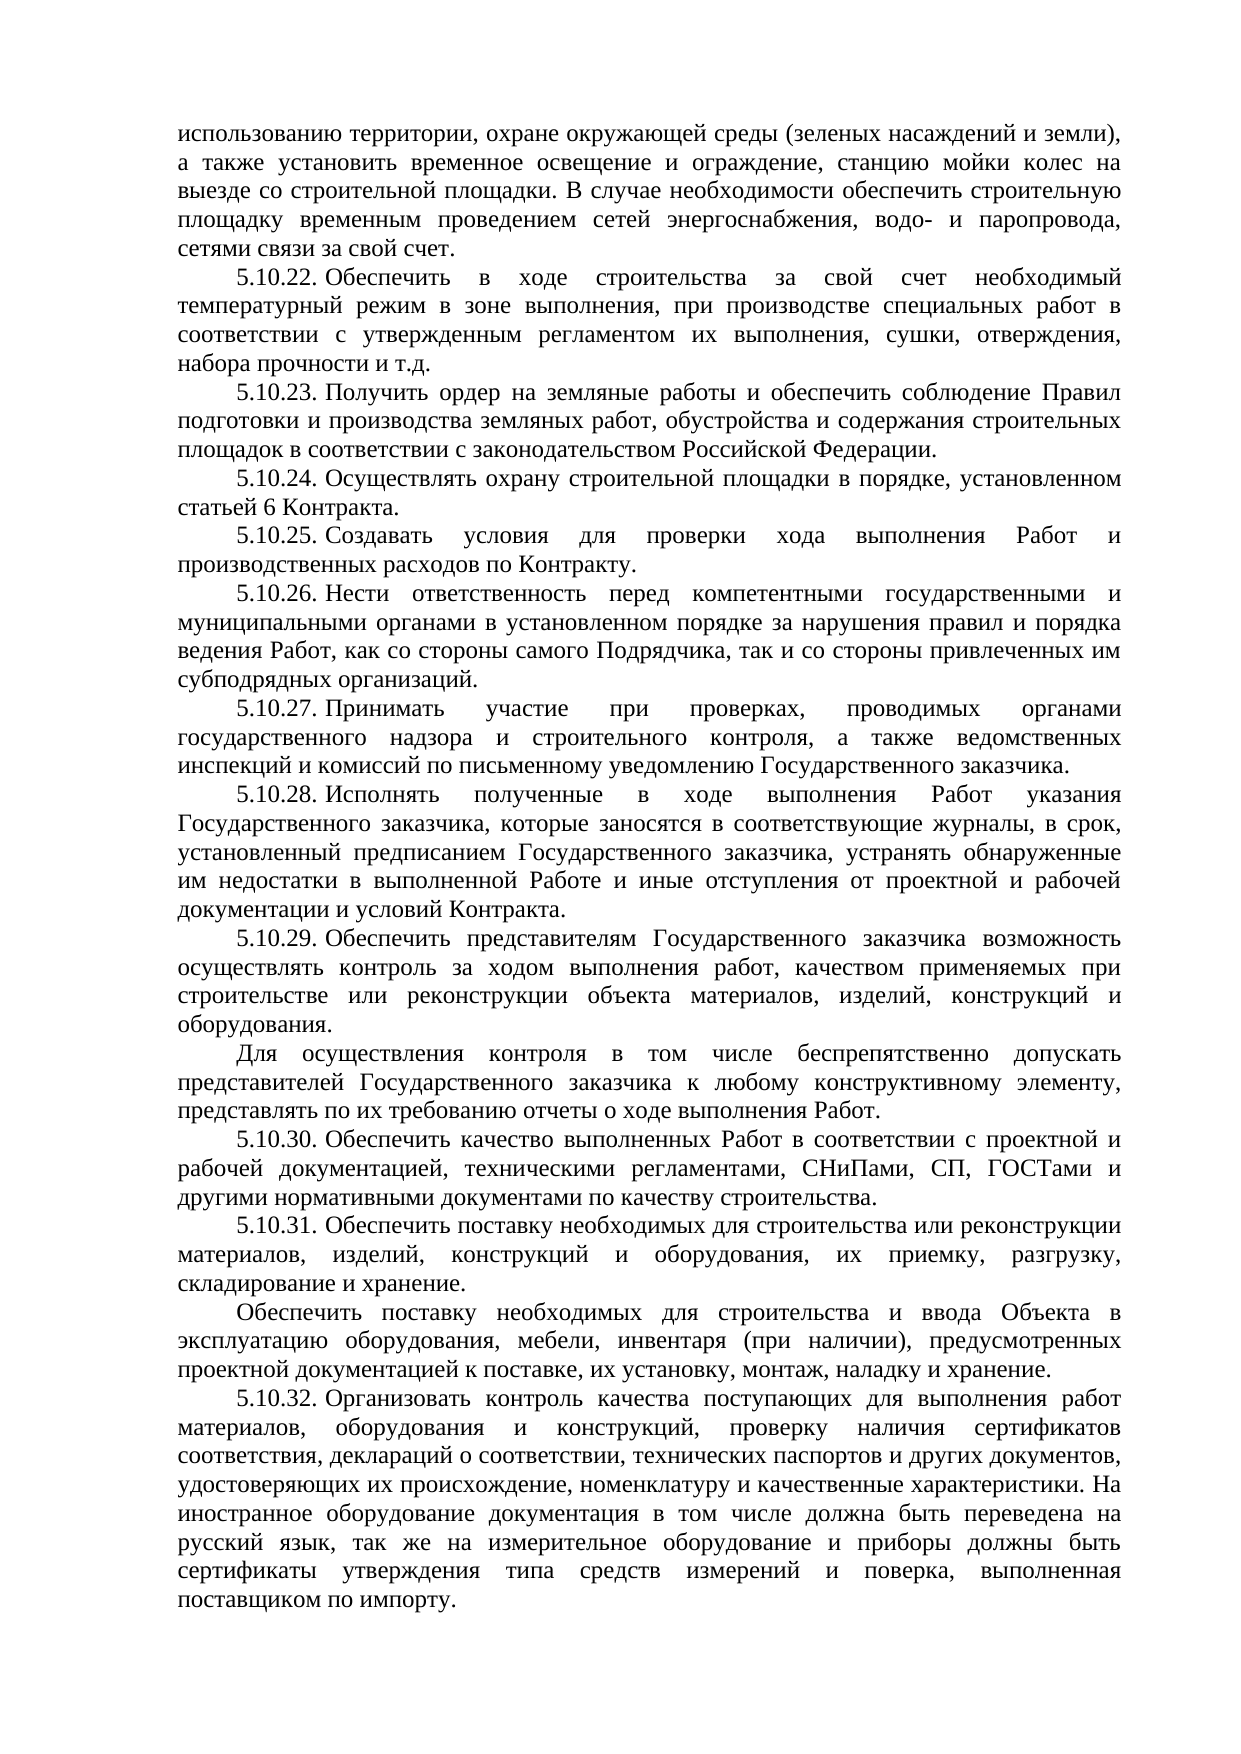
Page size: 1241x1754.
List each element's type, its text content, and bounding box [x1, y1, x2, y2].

list Принимать участие при проверках, проводимых органами государственного надзора и строительного контроля, а также ведомственных инспекций и комиссий по письменному уведомлению Государственного заказчика. [177, 693, 1122, 779]
list Обеспечить представителям Государственного заказчика возможность осуществлять контроль за ходом выполнения работ, качеством применяемых при строительстве или реконструкции объекта материалов, изделий, конструкций и оборудования. [177, 923, 1122, 1038]
list Организовать контроль качества поступающих для выполнения работ материалов, оборудования и конструкций, проверку наличия сертификатов соответствия, деклараций о соответствии, технических паспортов и других документов, удостоверяющих их происхождение, номенклатуру и качественные характеристики. На иностранное оборудование документация в том числе должна быть переведена на русский язык, так же на измерительное оборудование и приборы должны быть сертификаты утверждения типа средств измерений и поверка, выполненная поставщиком по импорту. [177, 1383, 1122, 1613]
list Обеспечить поставку необходимых для строительства и ввода Объекта в эксплуатацию оборудования, мебели, инвентаря (при наличии), предусмотренных проектной документацией к поставке, их установку, монтаж, наладку и хранение. [177, 1297, 1122, 1383]
list Обеспечить поставку необходимых для строительства или реконструкции материалов, изделий, конструкций и оборудования, их приемку, разгрузку, складирование и хранение. [177, 1211, 1122, 1297]
list Обеспечить в ходе строительства за свой счет необходимый температурный режим в зоне выполнения, при производстве специальных работ в соответствии с утвержденным регламентом их выполнения, сушки, отверждения, набора прочности и т.д. [177, 262, 1122, 377]
list Создавать условия для проверки хода выполнения Работ и производственных расходов по Контракту. [177, 521, 1122, 578]
list Обеспечить качество выполненных Работ в соответствии с проектной и рабочей документацией, техническими регламентами, СНиПами, СП, ГОСТами и другими нормативными документами по качеству строительства. [177, 1124, 1122, 1211]
list Исполнять полученные в ходе выполнения Работ указания Государственного заказчика, которые заносятся в соответствующие журналы, в срок, установленный предписанием Государственного заказчика, устранять обнаруженные им недостатки в выполненной Работе и иные отступления от проектной и рабочей документации и условий Контракта. [177, 779, 1122, 923]
list Получить ордер на земляные работы и обеспечить соблюдение Правил подготовки и производства земляных работ, обустройства и содержания строительных площадок в соответствии с законодательством Российской Федерации. [177, 377, 1122, 463]
list Осуществлять охрану строительной площадки в порядке, установленном статьей 6 Контракта. [177, 463, 1122, 521]
list Нести ответственность перед компетентными государственными и муниципальными органами в установленном порядке за нарушения правил и порядка ведения Работ, как со стороны самого Подрядчика, так и со стороны привлеченных им субподрядных организаций. [177, 578, 1122, 693]
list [177, 118, 1122, 262]
text Для осуществления контроля в том числе беспрепятственно допускать представителей Государственного заказчика к любому конструктивному элементу, представлять по их требованию отчеты о ходе выполнения Работ. [177, 1038, 1122, 1124]
